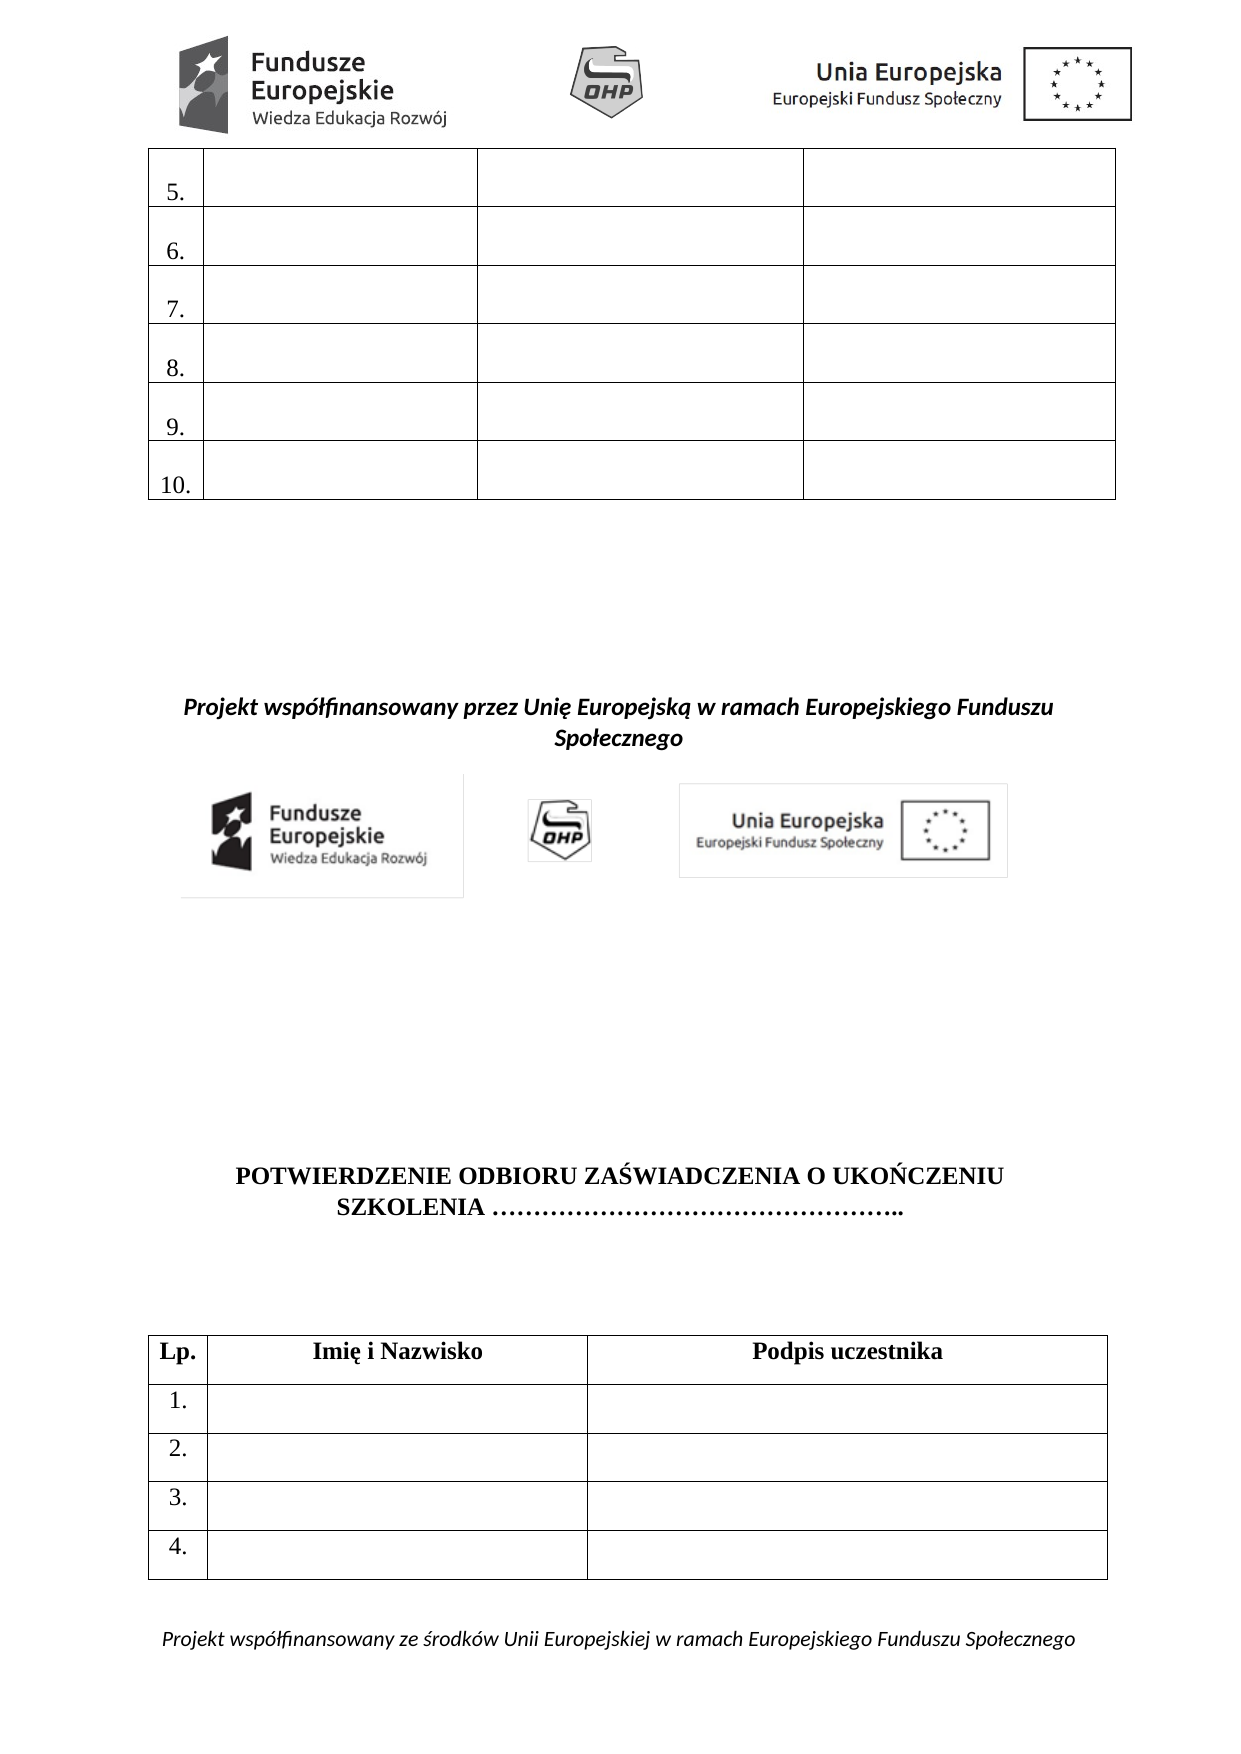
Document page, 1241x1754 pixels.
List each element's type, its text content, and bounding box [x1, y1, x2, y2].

text Projekt współfinansowany przez Unię Europejską w ramach Europejskiego Funduszu Społecznego [148, 691, 1093, 752]
table_cell [208, 1385, 587, 1432]
table_cell 10. [149, 441, 203, 499]
table_cell [208, 1482, 587, 1530]
table_cell [804, 207, 1115, 265]
table_cell 7. [149, 266, 203, 323]
table_cell [478, 207, 803, 265]
picture [752, 26, 1154, 142]
table_cell [204, 324, 477, 382]
table_cell [208, 1434, 587, 1481]
table_header Imię i Nazwisko [208, 1336, 587, 1384]
table_cell [478, 383, 803, 440]
table_cell [804, 324, 1115, 382]
table_cell [204, 266, 477, 323]
table_cell 4. [149, 1531, 207, 1579]
table_cell [588, 1531, 1107, 1579]
text POTWIERDZENIE ODBIORU ZAŚWIADCZENIA O UKOŃCZENIU SZKOLENIA ………………………………………….. [148, 1161, 1093, 1221]
table_cell [804, 441, 1115, 499]
table_cell [208, 1531, 587, 1579]
table_cell 8. [149, 324, 203, 382]
table_cell [804, 383, 1115, 440]
picture [568, 44, 646, 121]
table_cell [478, 149, 803, 206]
table_cell 5. [149, 149, 203, 206]
table_cell 1. [149, 1385, 207, 1432]
table_cell [478, 324, 803, 382]
table_cell 9. [149, 383, 203, 440]
table_cell [478, 441, 803, 499]
table_header Podpis uczestnika [588, 1336, 1107, 1384]
picture [180, 774, 1009, 901]
table_cell [204, 149, 477, 206]
table_cell [804, 149, 1115, 206]
table_header Lp. [149, 1336, 207, 1384]
table_cell [204, 207, 477, 265]
table_cell 3. [149, 1482, 207, 1530]
table_cell [588, 1482, 1107, 1530]
table_cell 6. [149, 207, 203, 265]
table_cell [804, 266, 1115, 323]
table_cell [204, 441, 477, 499]
picture [158, 19, 466, 148]
table_cell [588, 1434, 1107, 1481]
table_cell [204, 383, 477, 440]
table_cell 2. [149, 1434, 207, 1481]
table_cell [588, 1385, 1107, 1432]
table_cell [478, 266, 803, 323]
